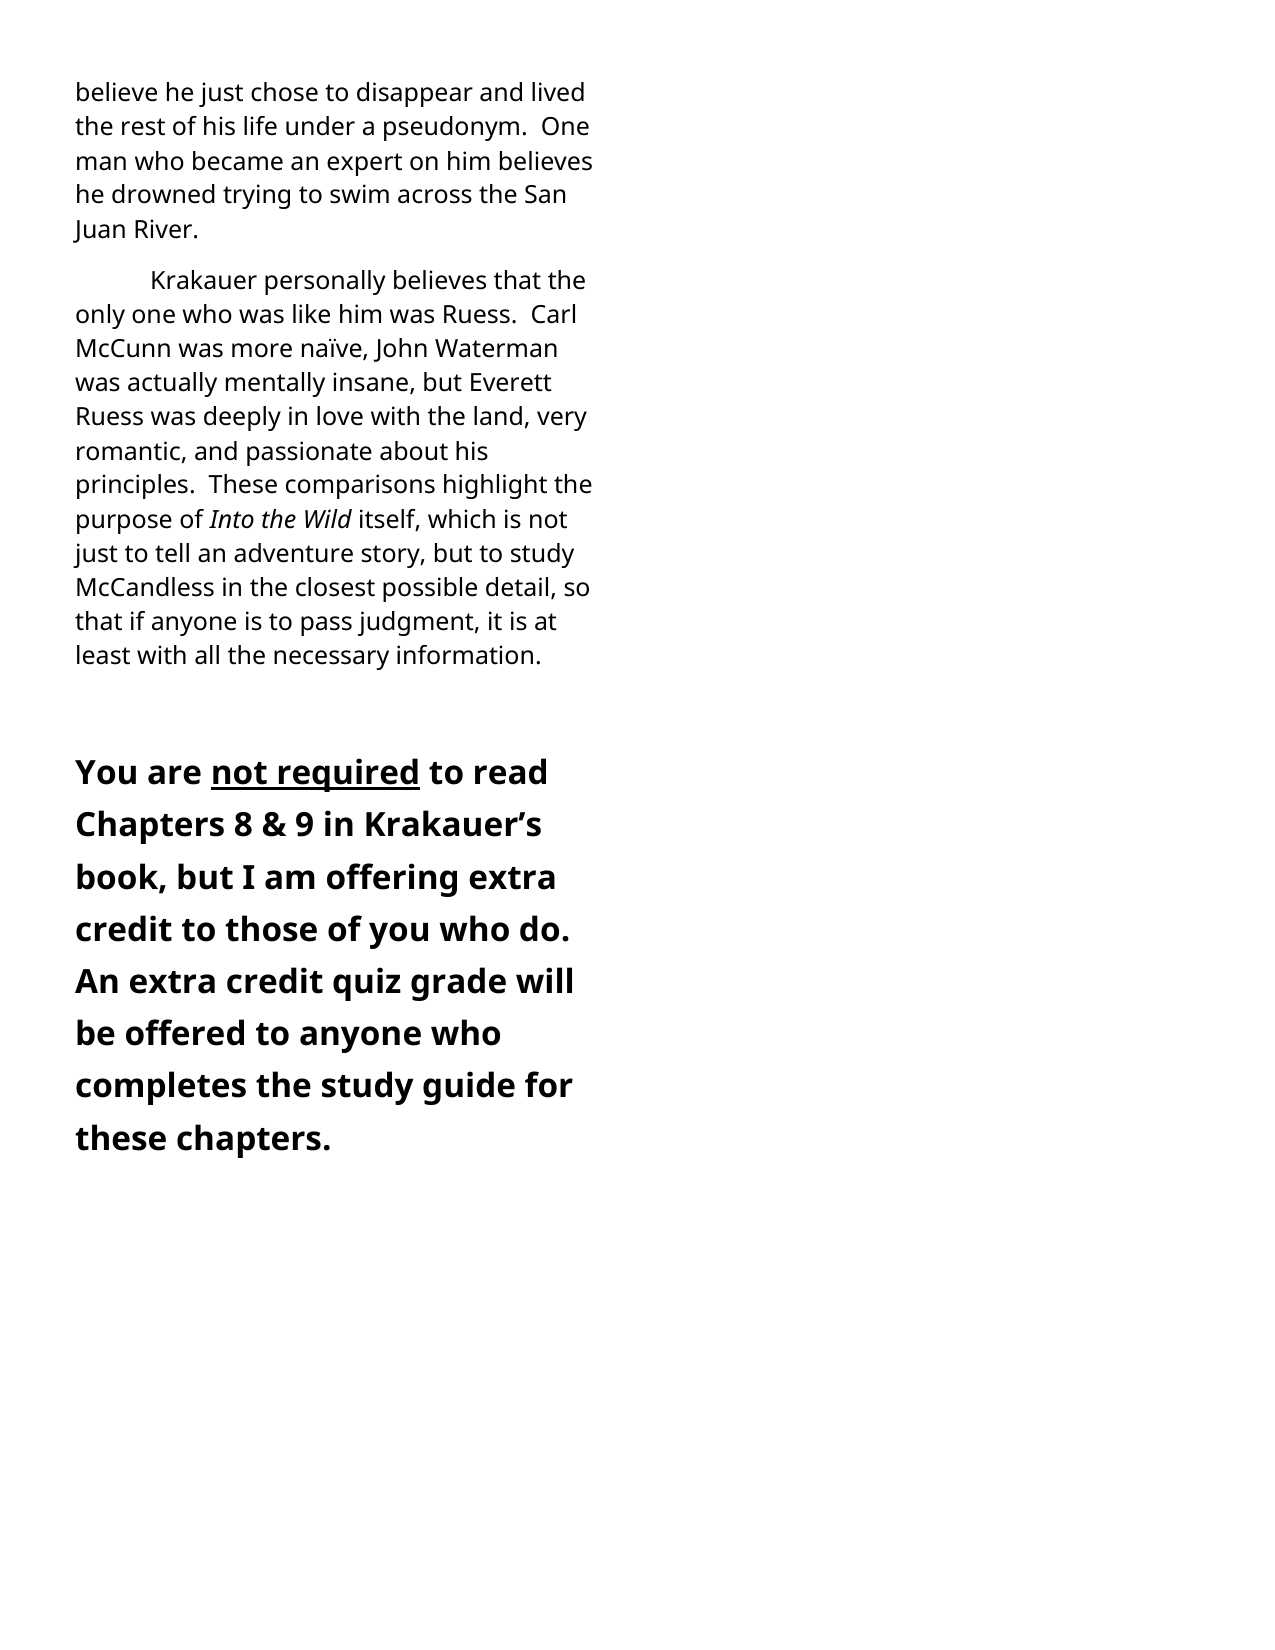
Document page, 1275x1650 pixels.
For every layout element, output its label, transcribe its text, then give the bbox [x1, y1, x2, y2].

text You are not required to read Chapters 8 & 9 in Krakauer’s book, but I am offering extra credit to those of you who do. An extra credit quiz grade will be offered to anyone who completes the study guide for these chapters. [75, 749, 600, 1160]
text Krakauer personally believes that the only one who was like him was Ruess. Carl McCunn was more naïve, John Waterman was actually mentally insane, but Everett Ruess was deeply in love with the land, very romantic, and passionate about his principles. These comparisons highlight the purpose of Into the Wild itself, which is not just to tell an adventure story, but to study McCandless in the closest possible detail, so that if anyone is to pass judgment, it is at least with all the necessary information. [75, 263, 600, 672]
